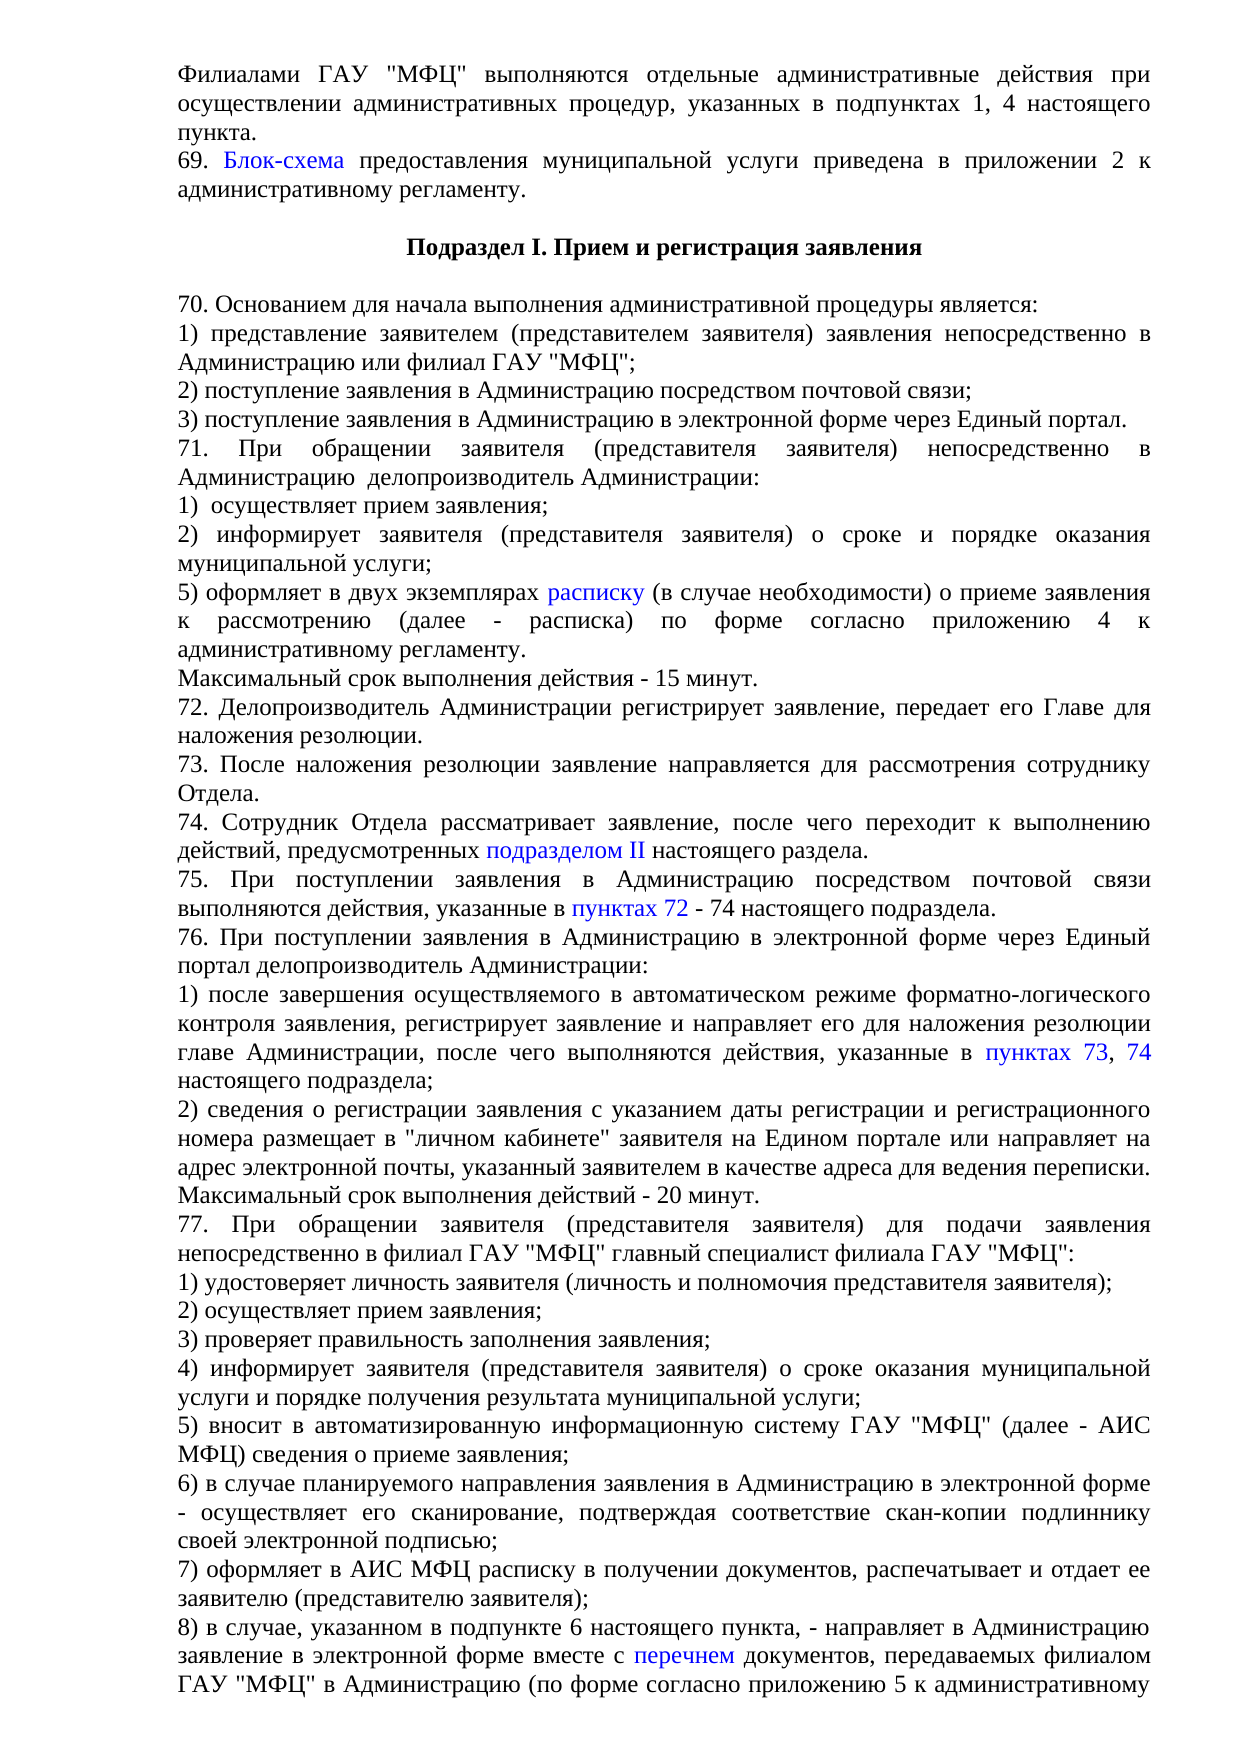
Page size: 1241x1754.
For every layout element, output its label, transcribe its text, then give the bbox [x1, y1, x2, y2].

text 6) в случае планируемого направления заявления в Администрацию в электронной форме - осуществляет его сканирование, подтверждая соответствие скан-копии подлиннику своей электронной подписью; [177, 1468, 1152, 1554]
text Максимальный срок выполнения действий - 20 минут. [177, 1180, 1152, 1209]
text 69. Блок-схема предоставления муниципальной услуги приведена в приложении 2 к административному регламенту. [177, 145, 1152, 203]
text 1) удостоверяет личность заявителя (личность и полномочия представителя заявителя); [177, 1267, 1152, 1295]
text 75. При поступлении заявления в Администрацию посредством почтовой связи выполняются действия, указанные в пунктах 72 - 74 настоящего подраздела. [177, 864, 1152, 922]
text 2) поступление заявления в Администрацию посредством почтовой связи; [177, 375, 1152, 404]
text 3) проверяет правильность заполнения заявления; [177, 1324, 1152, 1353]
text 2) осуществляет прием заявления; [177, 1295, 1152, 1324]
text 4) информирует заявителя (представителя заявителя) о сроке оказания муниципальной услуги и порядке получения результата муниципальной услуги; [177, 1353, 1152, 1410]
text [177, 1612, 1152, 1698]
text 2) информирует заявителя (представителя заявителя) о сроке и порядке оказания муниципальной услуги; [177, 519, 1152, 577]
text 2) сведения о регистрации заявления с указанием даты регистрации и регистрационного номера размещает в "личном кабинете" заявителя на Едином портале или направляет на адрес электронной почты, указанный заявителем в качестве адреса для ведения переписки. [177, 1094, 1152, 1180]
text 76. При поступлении заявления в Администрацию в электронной форме через Единый портал делопроизводитель Администрации: [177, 922, 1152, 979]
text 73. После наложения резолюции заявление направляется для рассмотрения сотруднику Отдела. [177, 749, 1152, 807]
text Филиалами ГАУ "МФЦ" выполняются отдельные административные действия при осуществлении административных процедур, указанных в подпунктах 1, 4 настоящего пункта. [177, 59, 1152, 145]
text 7) оформляет в АИС МФЦ расписку в получении документов, распечатывает и отдает ее заявителю (представителю заявителя); [177, 1554, 1152, 1612]
text 70. Основанием для начала выполнения административной процедуры является: [177, 289, 1152, 318]
text 3) поступление заявления в Администрацию в электронной форме через Единый портал. [177, 404, 1152, 433]
text 1) после завершения осуществляемого в автоматическом режиме форматно-логического контроля заявления, регистрирует заявление и направляет его для наложения резолюции главе Администрации, после чего выполняются действия, указанные в пунктах 73, 74 настоящего подраздела; [177, 979, 1152, 1094]
text 1) представление заявителем (представителем заявителя) заявления непосредственно в Администрацию или филиал ГАУ "МФЦ"; [177, 318, 1152, 375]
text 5) оформляет в двух экземплярах расписку (в случае необходимости) о приеме заявления к рассмотрению (далее - расписка) по форме согласно приложению 4 к административному регламенту. [177, 577, 1152, 663]
text 77. При обращении заявителя (представителя заявителя) для подачи заявления непосредственно в филиал ГАУ "МФЦ" главный специалист филиала ГАУ "МФЦ": [177, 1209, 1152, 1267]
text Подраздел I. Прием и регистрация заявления [177, 232, 1152, 260]
text 72. Делопроизводитель Администрации регистрирует заявление, передает его Главе для наложения резолюции. [177, 692, 1152, 749]
text 71. При обращении заявителя (представителя заявителя) непосредственно в Администрацию делопроизводитель Администрации: [177, 433, 1152, 490]
text Максимальный срок выполнения действия - 15 минут. [177, 663, 1152, 692]
text 1) осуществляет прием заявления; [177, 490, 1152, 519]
text 5) вносит в автоматизированную информационную систему ГАУ "МФЦ" (далее - АИС МФЦ) сведения о приеме заявления; [177, 1410, 1152, 1468]
text 74. Сотрудник Отдела рассматривает заявление, после чего переходит к выполнению действий, предусмотренных подразделом II настоящего раздела. [177, 807, 1152, 864]
